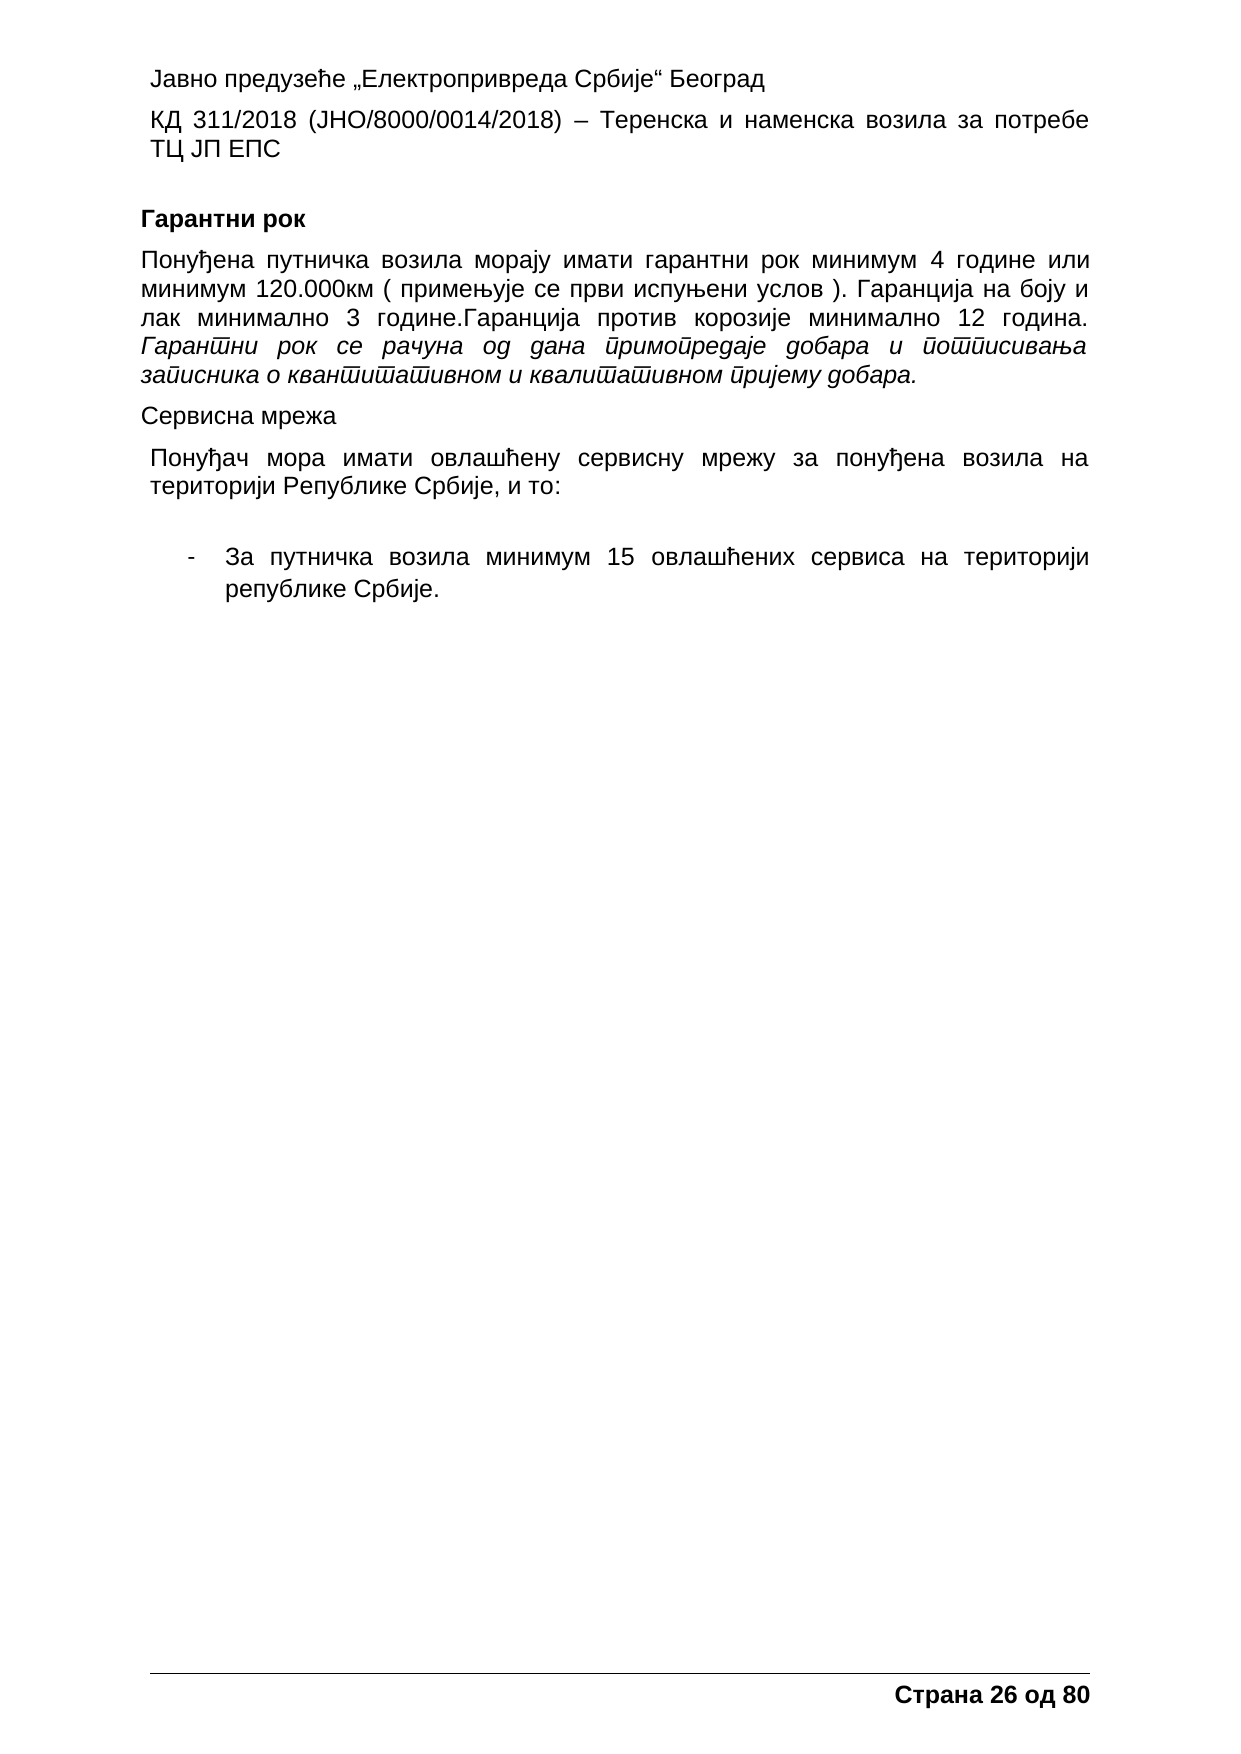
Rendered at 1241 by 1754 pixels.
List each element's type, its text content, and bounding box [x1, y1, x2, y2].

text Сервисна мрежа [141, 401, 1090, 430]
text Гарантни рок [141, 204, 1090, 232]
list За путничка возила минимум 15 овлашћених сервиса на територији републике Србије. [187, 541, 1090, 603]
text Понуђена путничка возила морају имати гарантни рок минимум 4 године или минимум 120.000км ( примењује се први испуњени услов ). Гаранција на боју и лак минимално 3 године.Гаранција против корозије минимално 12 година. Гарантни рок се рачуна од дана примопредаје добара и потписивања записника о квантитативном и квалитативном пријему добара. [141, 245, 1090, 389]
text Понуђач мора имати овлашћену сервисну мрежу за понуђена возила на територији Републике Србије, и то: [150, 442, 1090, 500]
